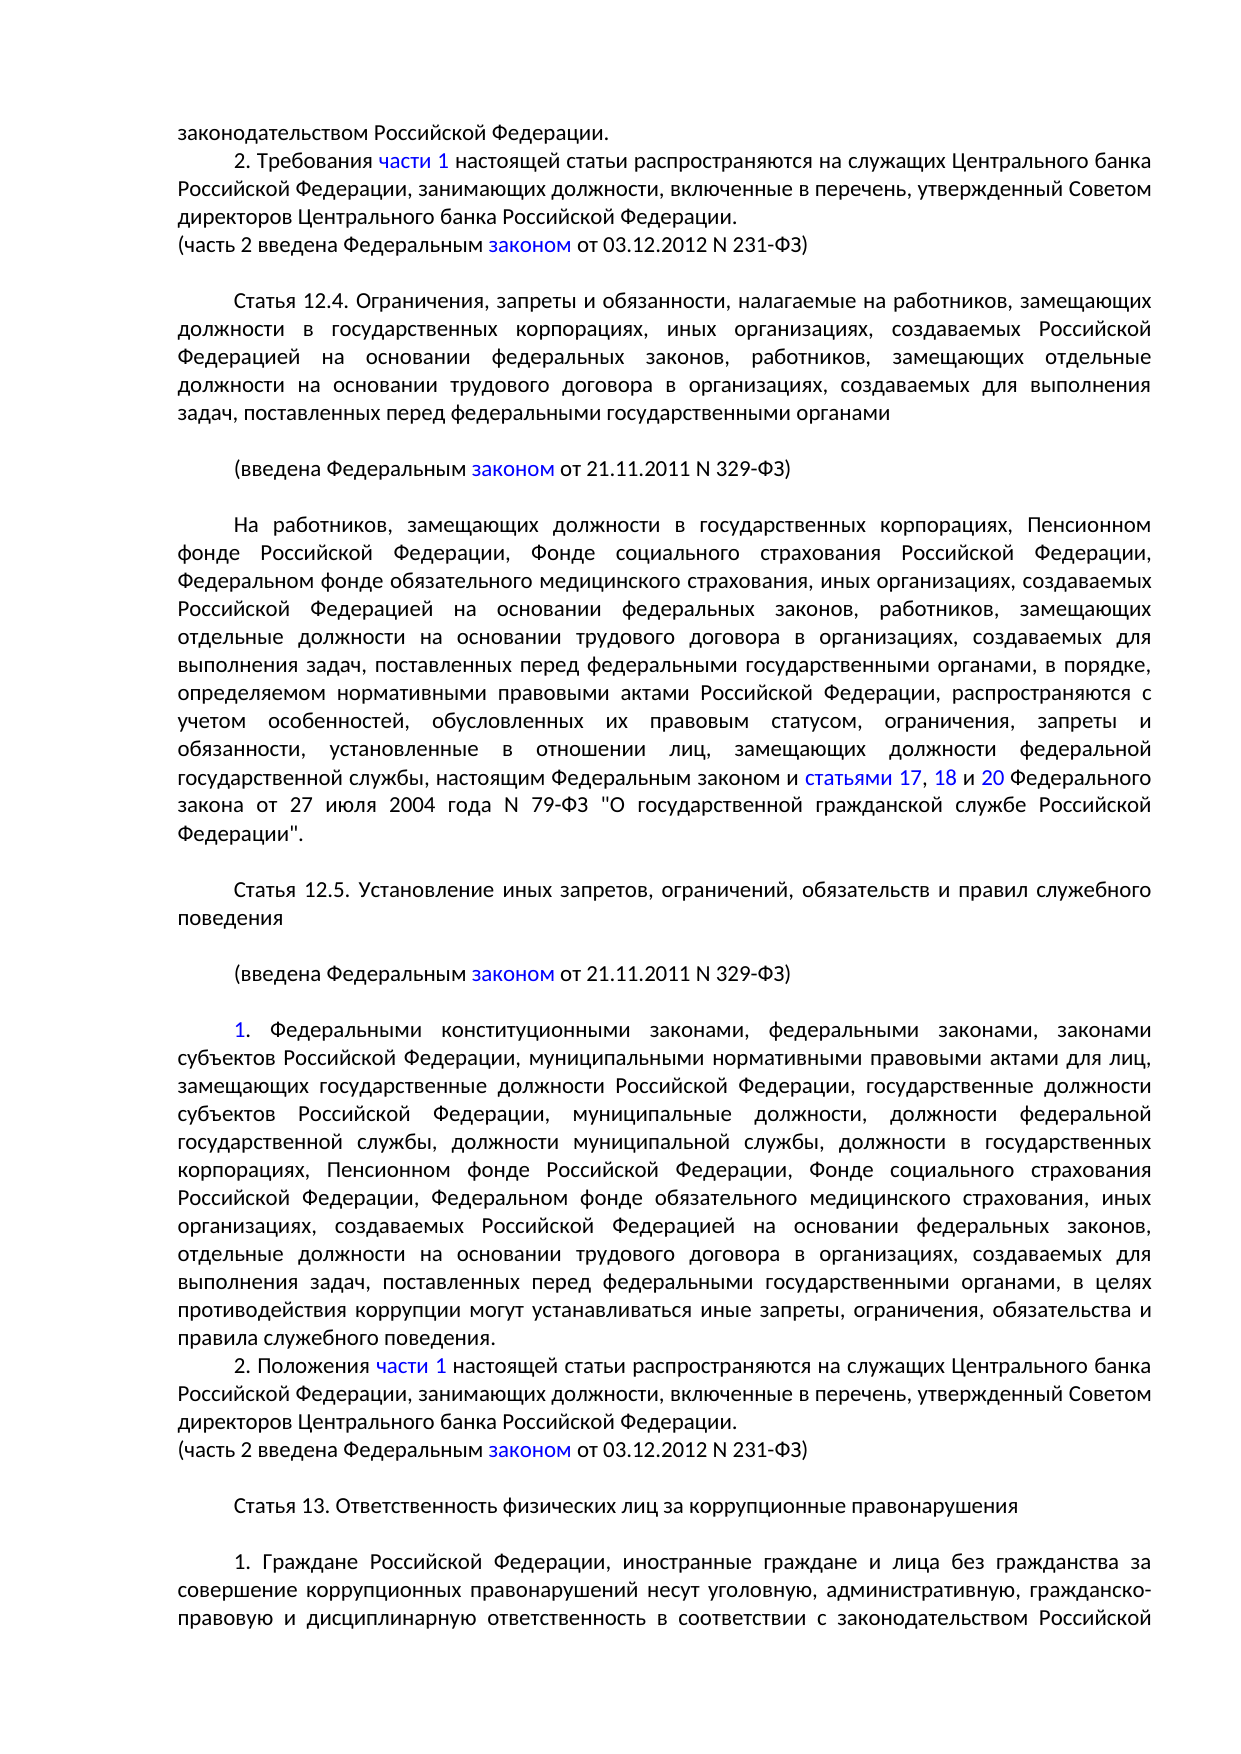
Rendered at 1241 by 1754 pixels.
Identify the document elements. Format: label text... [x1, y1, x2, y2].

text На работников, замещающих должности в государственных корпорациях, Пенсионном фонде Российской Федерации, Фонде социального страхования Российской Федерации, Федеральном фонде обязательного медицинского страхования, иных организациях, создаваемых Российской Федерацией на основании федеральных законов, работников, замещающих отдельные должности на основании трудового договора в организациях, создаваемых для выполнения задач, поставленных перед федеральными государственными органами, в порядке, определяемом нормативными правовыми актами Российской Федерации, распространяются с учетом особенностей, обусловленных их правовым статусом, ограничения, запреты и обязанности, установленные в отношении лиц, замещающих должности федеральной государственной службы, настоящим Федеральным законом и статьями 17, 18 и 20 Федерального закона от 27 июля 2004 года N 79-ФЗ "О государственной гражданской службе Российской Федерации". [177, 510, 1152, 847]
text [177, 118, 1152, 146]
text (введена Федеральным законом от 21.11.2011 N 329-ФЗ) [177, 959, 1152, 987]
text (введена Федеральным законом от 21.11.2011 N 329-ФЗ) [177, 454, 1152, 482]
text Статья 12.4. Ограничения, запреты и обязанности, налагаемые на работников, замещающих должности в государственных корпорациях, иных организациях, создаваемых Российской Федерацией на основании федеральных законов, работников, замещающих отдельные должности на основании трудового договора в организациях, создаваемых для выполнения задач, поставленных перед федеральными государственными органами [177, 286, 1152, 426]
text Статья 13. Ответственность физических лиц за коррупционные правонарушения [177, 1491, 1152, 1519]
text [177, 1547, 1152, 1631]
text 2. Положения части 1 настоящей статьи распространяются на служащих Центрального банка Российской Федерации, занимающих должности, включенные в перечень, утвержденный Советом директоров Центрального банка Российской Федерации. [177, 1351, 1152, 1435]
text Статья 12.5. Установление иных запретов, ограничений, обязательств и правил служебного поведения [177, 875, 1152, 931]
text 2. Требования части 1 настоящей статьи распространяются на служащих Центрального банка Российской Федерации, занимающих должности, включенные в перечень, утвержденный Советом директоров Центрального банка Российской Федерации. [177, 146, 1152, 230]
text (часть 2 введена Федеральным законом от 03.12.2012 N 231-ФЗ) [177, 230, 1152, 258]
text 1. Федеральными конституционными законами, федеральными законами, законами субъектов Российской Федерации, муниципальными нормативными правовыми актами для лиц, замещающих государственные должности Российской Федерации, государственные должности субъектов Российской Федерации, муниципальные должности, должности федеральной государственной службы, должности муниципальной службы, должности в государственных корпорациях, Пенсионном фонде Российской Федерации, Фонде социального страхования Российской Федерации, Федеральном фонде обязательного медицинского страхования, иных организациях, создаваемых Российской Федерацией на основании федеральных законов, отдельные должности на основании трудового договора в организациях, создаваемых для выполнения задач, поставленных перед федеральными государственными органами, в целях противодействия коррупции могут устанавливаться иные запреты, ограничения, обязательства и правила служебного поведения. [177, 1015, 1152, 1351]
text (часть 2 введена Федеральным законом от 03.12.2012 N 231-ФЗ) [177, 1435, 1152, 1463]
